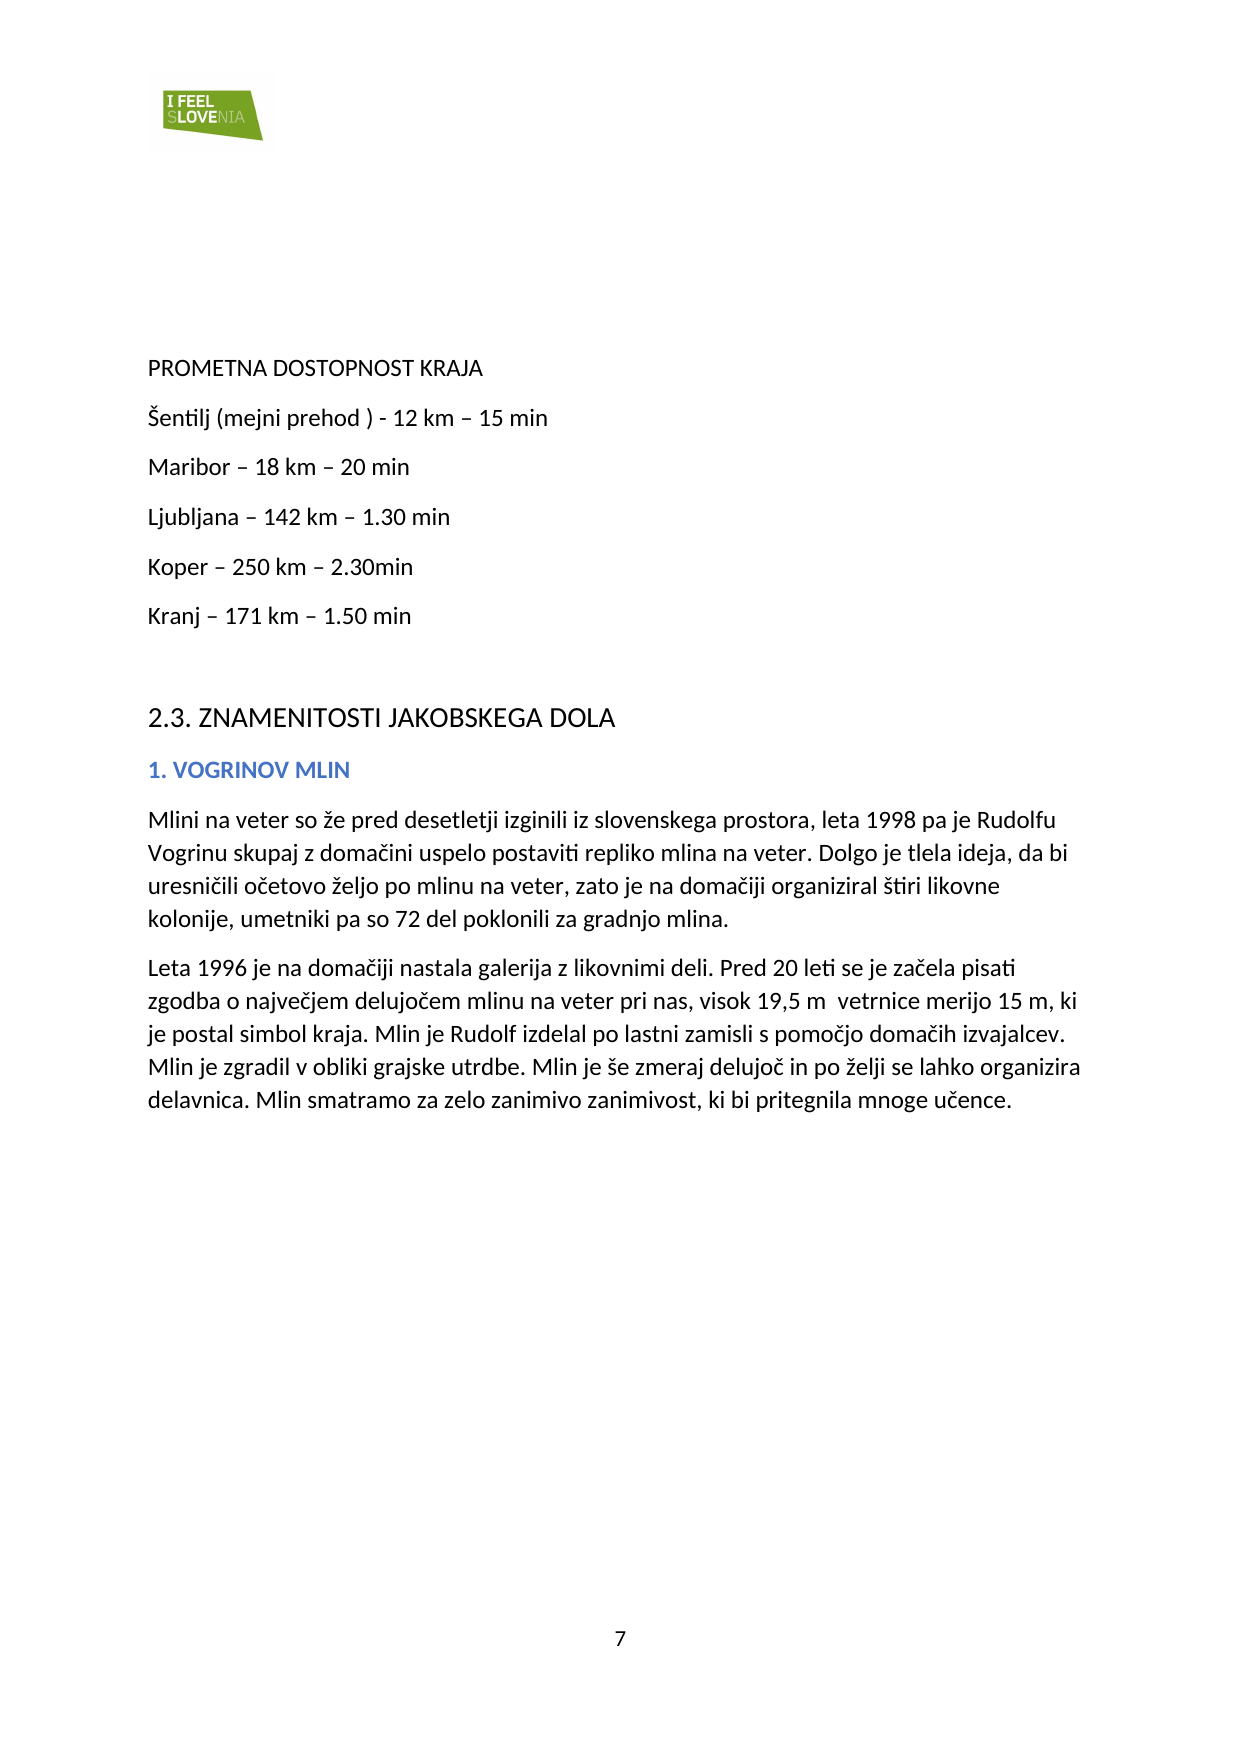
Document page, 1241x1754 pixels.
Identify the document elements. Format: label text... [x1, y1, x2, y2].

text Ljubljana – 142 km – 1.30 min [148, 501, 1093, 532]
picture [147, 73, 276, 154]
text Maribor – 18 km – 20 min [148, 451, 1093, 482]
text Kranj – 171 km – 1.50 min [148, 600, 1093, 631]
text 2.3. ZNAMENITOSTI JAKOBSKEGA DOLA [148, 699, 1093, 735]
text 1. VOGRINOV MLIN [148, 754, 1093, 785]
text PROMETNA DOSTOPNOST KRAJA [148, 352, 1093, 383]
text Leta 1996 je na domačiji nastala galerija z likovnimi deli. Pred 20 leti se je začela pisati zgodba o največjem delujočem mlinu na veter pri nas, visok 19,5 m vetrnice merijo 15 m, ki je postal simbol kraja. Mlin je Rudolf izdelal po lastni zamisli s pomočjo domačih izvajalcev. Mlin je zgradil v obliki grajske utrdbe. Mlin je še zmeraj delujoč in po želji se lahko organizira delavnica. Mlin smatramo za zelo zanimivo zanimivost, ki bi pritegnila mnoge učence. [148, 952, 1093, 1114]
text Šentilj (mejni prehod ) - 12 km – 15 min [148, 402, 1093, 432]
text Koper – 250 km – 2.30min [148, 551, 1093, 581]
text Mlini na veter so že pred desetletji izginili iz slovenskega prostora, leta 1998 pa je Rudolfu Vogrinu skupaj z domačini uspelo postaviti repliko mlina na veter. Dolgo je tlela ideja, da bi uresničili očetovo željo po mlinu na veter, zato je na domačiji organiziral štiri likovne kolonije, umetniki pa so 72 del poklonili za gradnjo mlina. [148, 804, 1093, 933]
